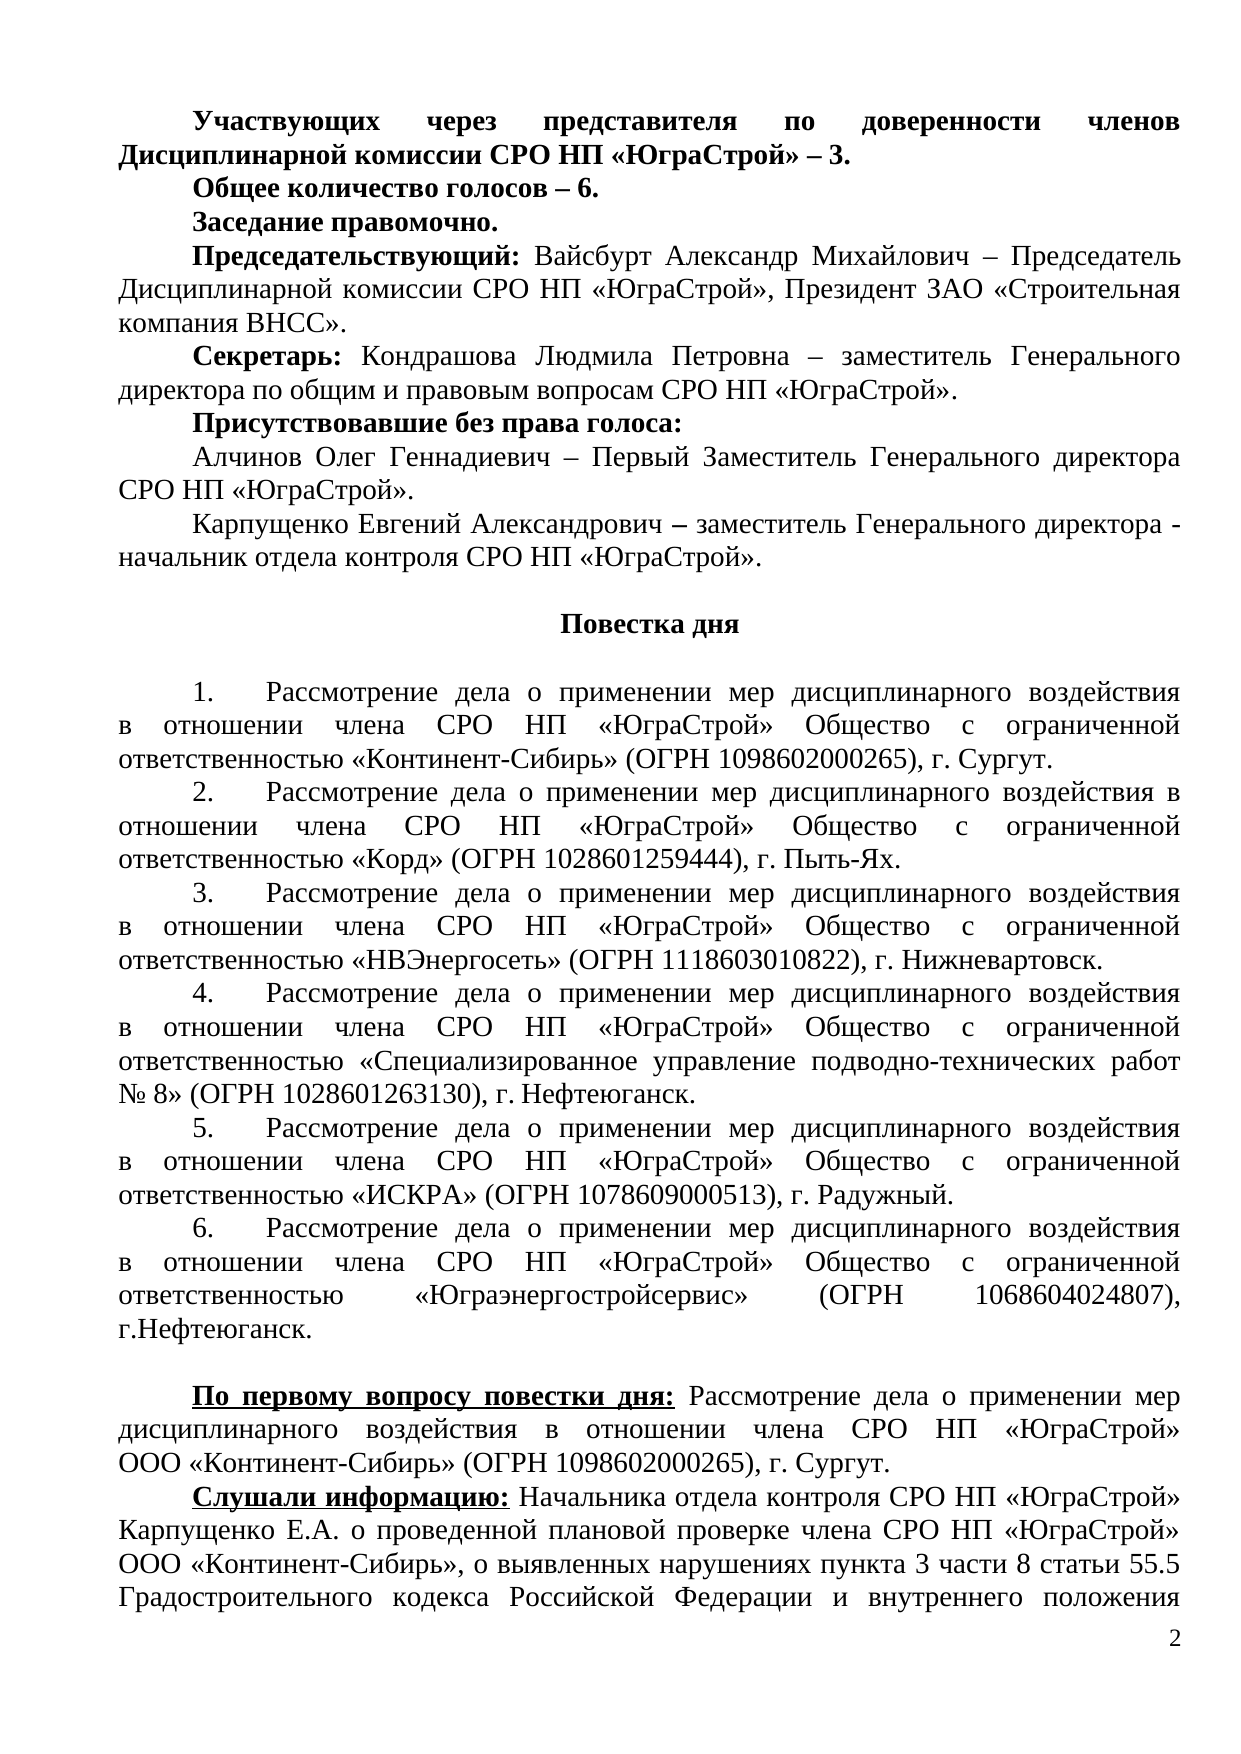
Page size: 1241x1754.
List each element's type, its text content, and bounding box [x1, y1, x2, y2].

list Рассмотрение дела о применении мер дисциплинарного воздействия в отношении члена СРО НП «ЮграСтрой» Общество с ограниченной ответственностью «НВЭнергосеть» (ОГРН 1118603010822), г. Нижневартовск. [118, 875, 1181, 976]
text Секретарь: Кондрашова Людмила Петровна – заместитель Генерального директора по общим и правовым вопросам СРО НП «ЮграСтрой». [118, 338, 1181, 405]
text По первому вопросу повестки дня: Рассмотрение дела о применении мер дисциплинарного воздействия в отношении члена СРО НП «ЮграСтрой» ООО «Континент-Сибирь» (ОГРН 1098602000265), г. Сургут. [118, 1378, 1181, 1479]
text Присутствовавшие без права голоса: [118, 405, 1181, 439]
list Рассмотрение дела о применении мер дисциплинарного воздействия в отношении члена СРО НП «ЮграСтрой» Общество с ограниченной ответственностью «Специализированное управление подводно-технических работ № 8» (ОГРН 1028601263130), г. Нефтеюганск. [118, 976, 1181, 1110]
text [118, 1479, 1181, 1613]
text Участвующих через представителя по доверенности членов Дисциплинарной комиссии СРО НП «ЮграСтрой» – 3. [118, 103, 1181, 171]
list Рассмотрение дела о применении мер дисциплинарного воздействия в отношении члена СРО НП «ЮграСтрой» Общество с ограниченной ответственностью «Корд» (ОГРН 1028601259444), г. Пыть-Ях. [118, 774, 1181, 875]
text Общее количество голосов – 6. [192, 171, 1181, 204]
text Алчинов Олег Геннадиевич – Первый Заместитель Генерального директора СРО НП «ЮграСтрой». [118, 439, 1181, 506]
text Председательствующий: Вайсбурт Александр Михайлович – Председатель Дисциплинарной комиссии СРО НП «ЮграСтрой», Президент ЗАО «Строительная компания ВНСС». [118, 238, 1181, 338]
list Рассмотрение дела о применении мер дисциплинарного воздействия в отношении члена СРО НП «ЮграСтрой» Общество с ограниченной ответственностью «Юграэнергостройсервис» (ОГРН 1068604024807), г.Нефтеюганск. [118, 1210, 1181, 1344]
list Рассмотрение дела о применении мер дисциплинарного воздействия в отношении члена СРО НП «ЮграСтрой» Общество с ограниченной ответственностью «ИСКРА» (ОГРН 1078609000513), г. Радужный. [118, 1110, 1181, 1210]
text Карпущенко Евгений Александрович – заместитель Генерального директора - начальник отдела контроля СРО НП «ЮграСтрой». [118, 506, 1181, 573]
text Повестка дня [118, 607, 1181, 640]
text Заседание правомочно. [118, 204, 1181, 238]
list Рассмотрение дела о применении мер дисциплинарного воздействия в отношении члена СРО НП «ЮграСтрой» Общество с ограниченной ответственностью «Континент-Сибирь» (ОГРН 1098602000265), г. Сургут. [118, 674, 1181, 774]
